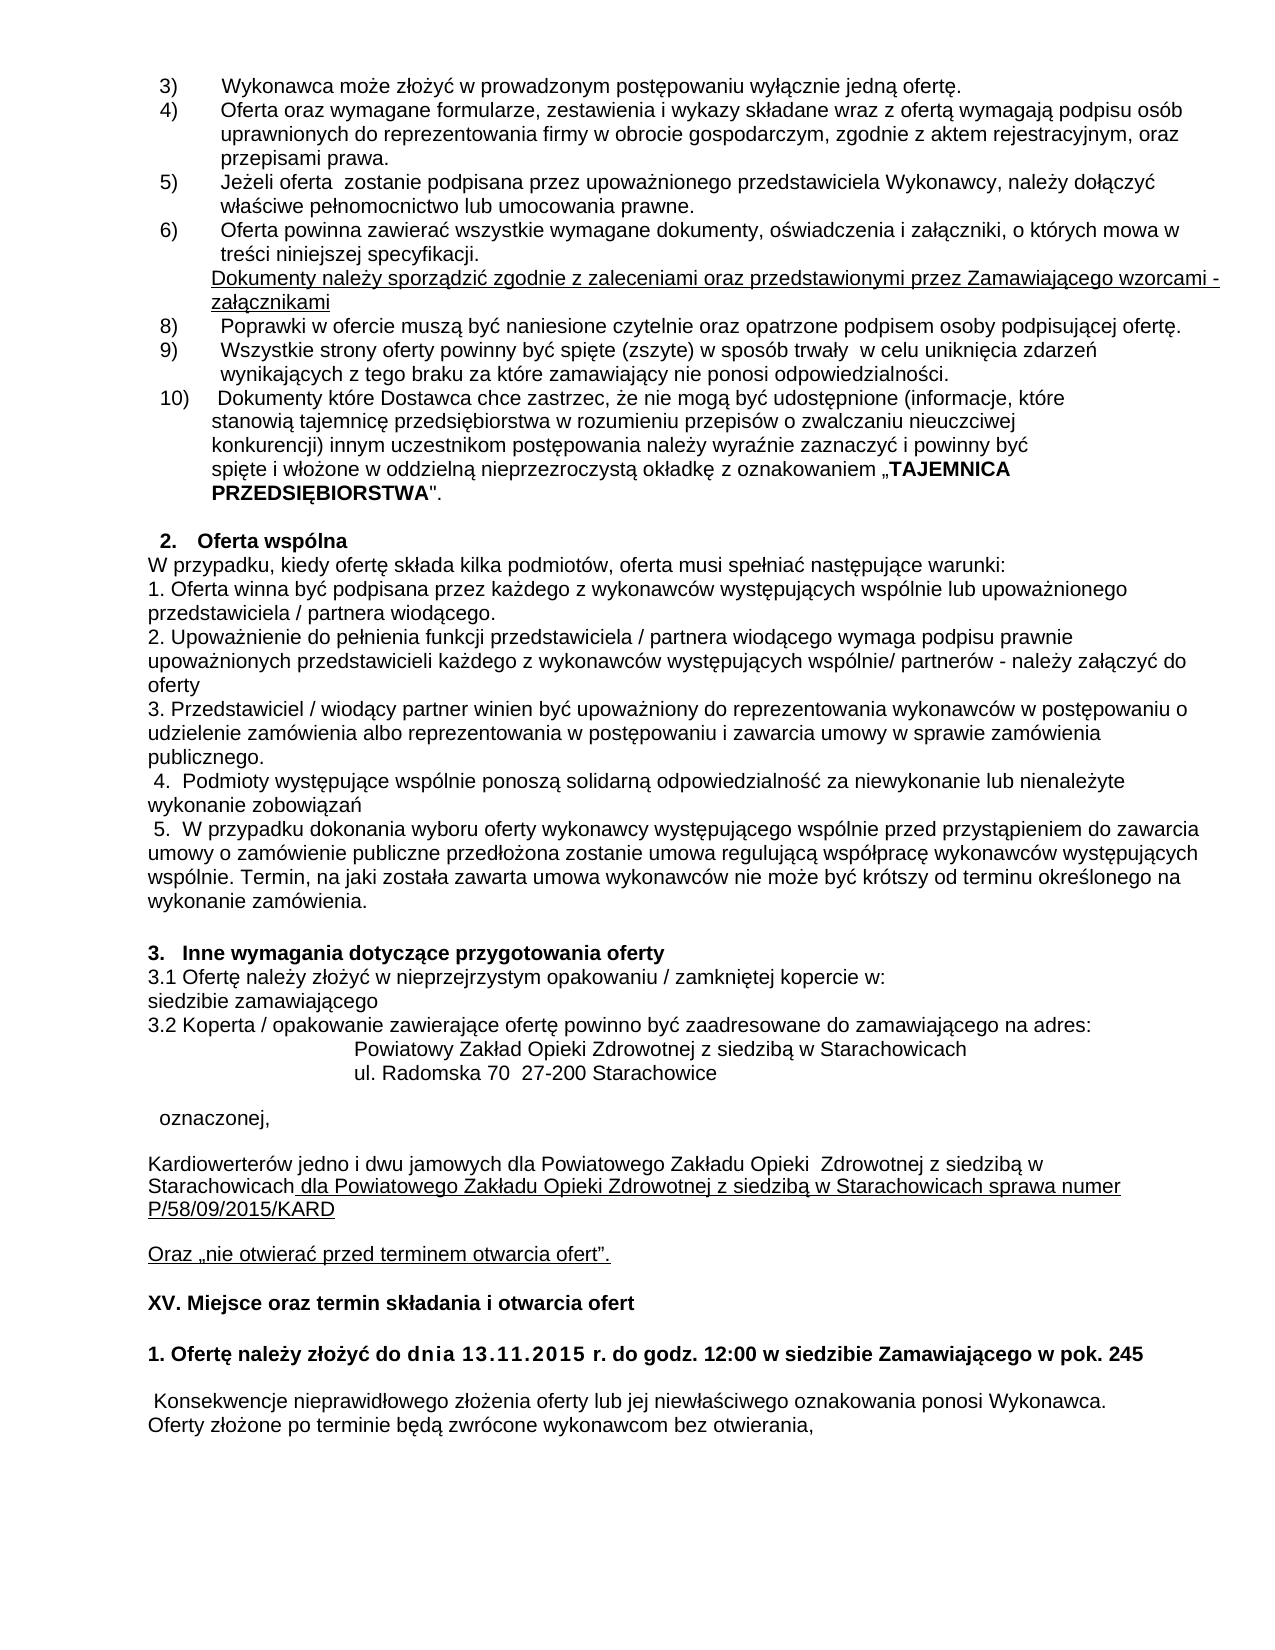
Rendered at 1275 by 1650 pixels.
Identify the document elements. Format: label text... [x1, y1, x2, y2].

list Oferta wspólna [159, 529, 1222, 553]
text Konsekwencje nieprawidłowego złożenia oferty lub jej niewłaściwego oznakowania ponosi Wykonawca. [148, 1389, 1166, 1413]
text Kardiowerterów jedno i dwu jamowych dla Powiatowego Zakładu Opieki Zdrowotnej z siedzibą w Starachowicach dla Powiatowego Zakładu Opieki Zdrowotnej z siedzibą w Starachowicach sprawa numer P/58/09/2015/KARD [148, 1153, 1124, 1221]
text spięte i włożone w oddzielną nieprzezroczystą okładkę z oznakowaniem „TAJEMNICA [159, 457, 1222, 481]
text stanowią tajemnicę przedsiębiorstwa w rozumieniu przepisów o zwalczaniu nieuczciwej [159, 409, 1222, 433]
text Oferty złożone po terminie będą zwrócone wykonawcom bez otwierania, [148, 1413, 1222, 1437]
text 5) Jeżeli oferta zostanie podpisana przez upoważnionego przedstawiciela Wykonawcy, należy dołączyć właściwe pełnomocnictwo lub umocowania prawne. [159, 170, 1222, 218]
text 8) Poprawki w ofercie muszą być naniesione czytelnie oraz opatrzone podpisem osoby podpisującej ofertę. [159, 313, 1222, 337]
text 3.1 Ofertę należy złożyć w nieprzejrzystym opakowaniu / zamkniętej kopercie w: [148, 965, 1167, 989]
text oznaczonej, [148, 1108, 1124, 1130]
text Powiatowy Zakład Opieki Zdrowotnej z siedzibą w Starachowicach [354, 1037, 1167, 1061]
text XV. Miejsce oraz termin składania i otwarcia ofert [148, 1290, 1167, 1314]
text 1. Ofertę należy złożyć do dnia 13.11.2015 r. do godz. 12:00 w siedzibie Zamawiającego w pok. 245 [148, 1338, 1167, 1365]
text W przypadku, kiedy ofertę składa kilka podmiotów, oferta musi spełniać następujące warunki: [148, 553, 1222, 577]
text 4) Oferta oraz wymagane formularze, zestawienia i wykazy składane wraz z ofertą wymagają podpisu osób uprawnionych do reprezentowania firmy w obrocie gospodarczym, zgodnie z aktem rejestracyjnym, oraz przepisami prawa. [159, 98, 1222, 170]
text 6) Oferta powinna zawierać wszystkie wymagane dokumenty, oświadczenia i załączniki, o których mowa w treści niniejszej specyfikacji. [159, 218, 1222, 266]
text Oraz „nie otwierać przed terminem otwarcia ofert”. [148, 1244, 1124, 1266]
text Dokumenty należy sporządzić zgodnie z zaleceniami oraz przedstawionymi przez Zamawiającego wzorcami - załącznikami [211, 266, 1222, 313]
text 9) Wszystkie strony oferty powinny być spięte (zszyte) w sposób trwały w celu uniknięcia zdarzeń wynikających z tego braku za które zamawiający nie ponosi odpowiedzialności. [159, 337, 1222, 385]
text 1. Oferta winna być podpisana przez każdego z wykonawców występujących wspólnie lub upoważnionego przedstawiciela / partnera wiodącego. 2. Upoważnienie do pełnienia funkcji przedstawiciela / partnera wiodącego wymaga podpisu prawnie upoważnionych przedstawicieli każdego z wykonawców występujących wspólnie/ partnerów - należy załączyć do oferty 3. Przedstawiciel / wiodący partner winien być upoważniony do reprezentowania wykonawców w postępowaniu o udzielenie zamówienia albo reprezentowania w postępowaniu i zawarcia umowy w sprawie zamówienia publicznego. 4. Podmioty występujące wspólnie ponoszą solidarną odpowiedzialność za niewykonanie lub nienależyte wykonanie zobowiązań 5. W przypadku dokonania wyboru oferty wykonawcy występującego wspólnie przed przystąpieniem do zawarcia umowy o zamówienie publiczne przedłożona zostanie umowa regulującą współpracę wykonawców występujących wspólnie. Termin, na jaki została zawarta umowa wykonawców nie może być krótszy od terminu określonego na wykonanie zamówienia. [148, 577, 1222, 941]
text 3) Wykonawca może złożyć w prowadzonym postępowaniu wyłącznie jedną ofertę. [148, 74, 1167, 98]
text siedzibie zamawiającego [148, 989, 1167, 1013]
text konkurencji) innym uczestnikom postępowania należy wyraźnie zaznaczyć i powinny być [159, 433, 1222, 457]
text 3.2 Koperta / opakowanie zawierające ofertę powinno być zaadresowane do zamawiającego na adres: [148, 1013, 1167, 1037]
list Dokumenty które Dostawca chce zastrzec, że nie mogą być udostępnione (informacje, które [159, 385, 1222, 409]
text 3. Inne wymagania dotyczące przygotowania oferty [148, 941, 1167, 965]
text ul. Radomska 70 27-200 Starachowice [354, 1061, 1167, 1085]
text PRZEDSIĘBIORSTWA". [159, 481, 1222, 505]
